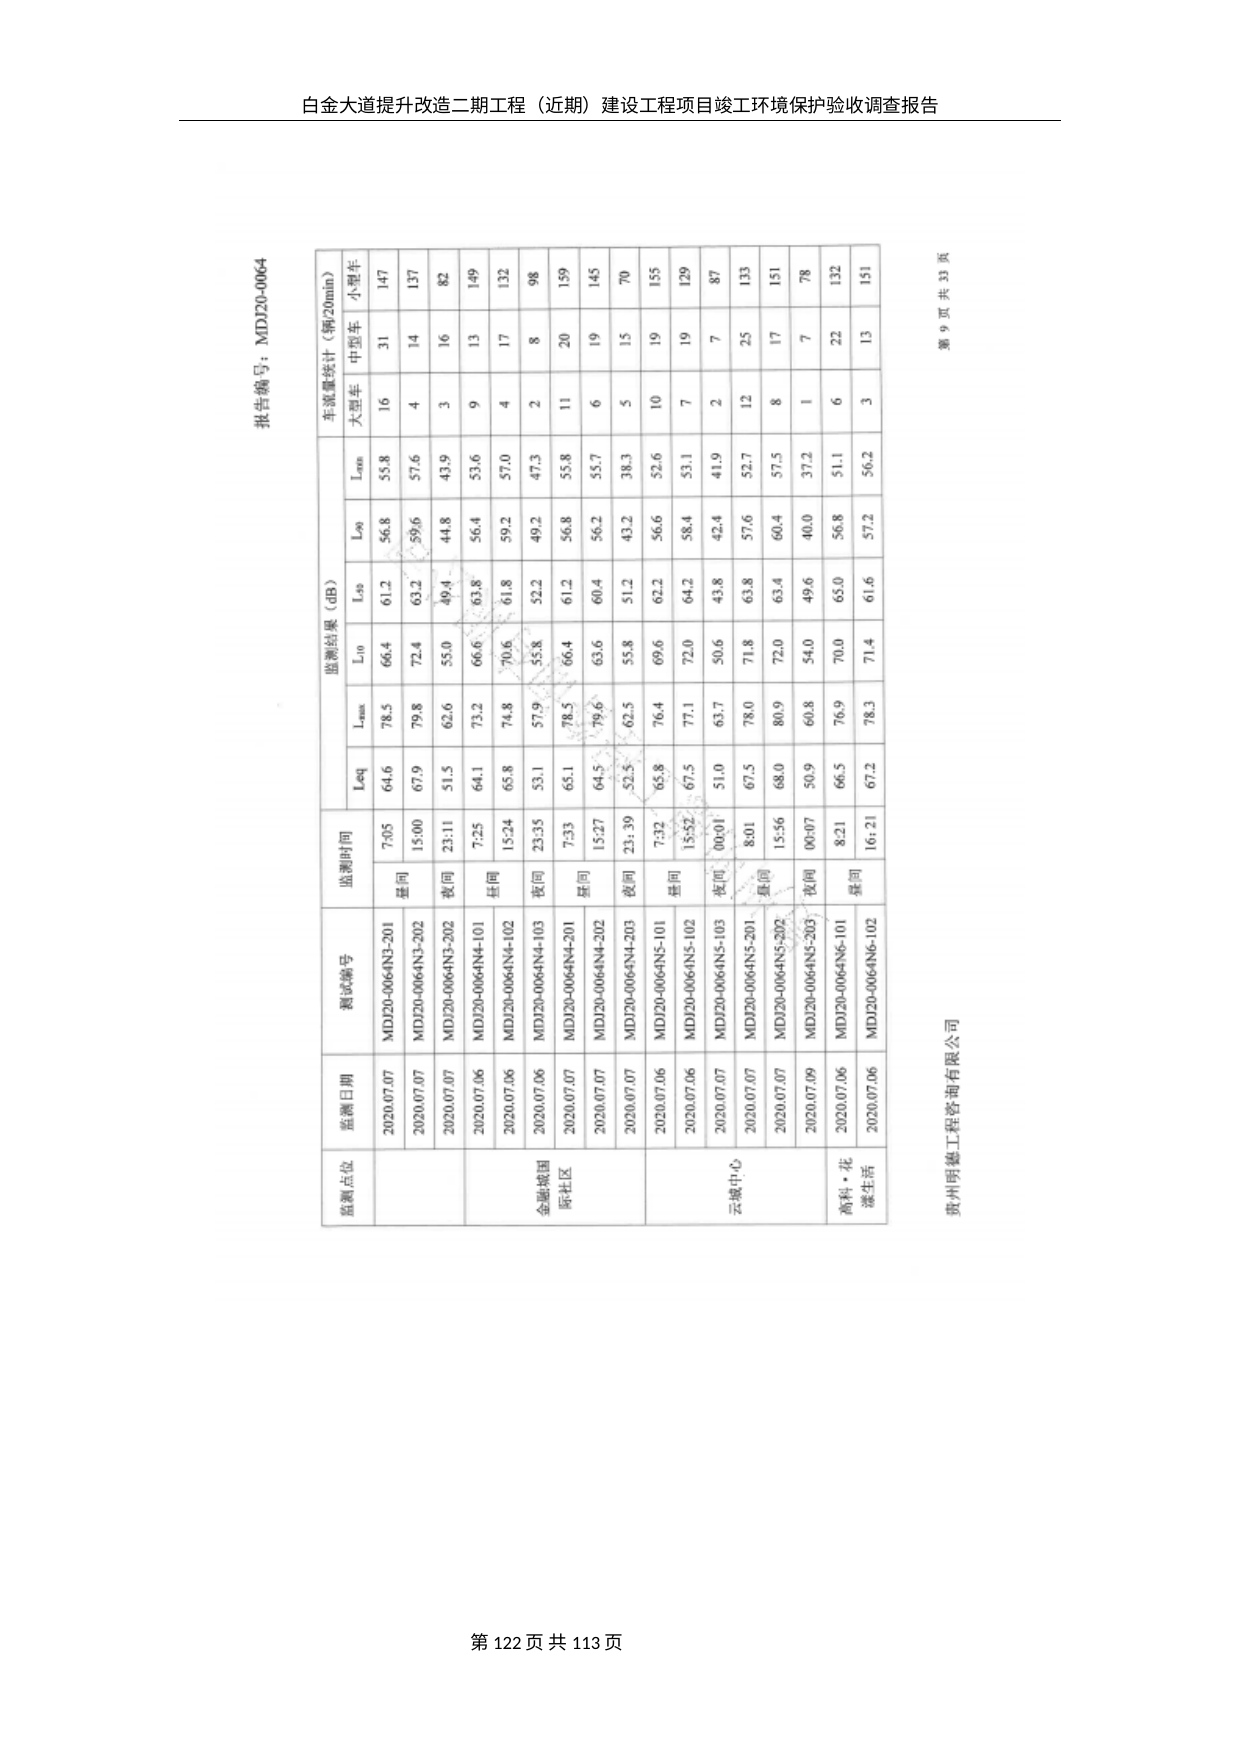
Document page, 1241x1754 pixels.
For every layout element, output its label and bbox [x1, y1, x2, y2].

picture [215, 162, 1025, 1308]
